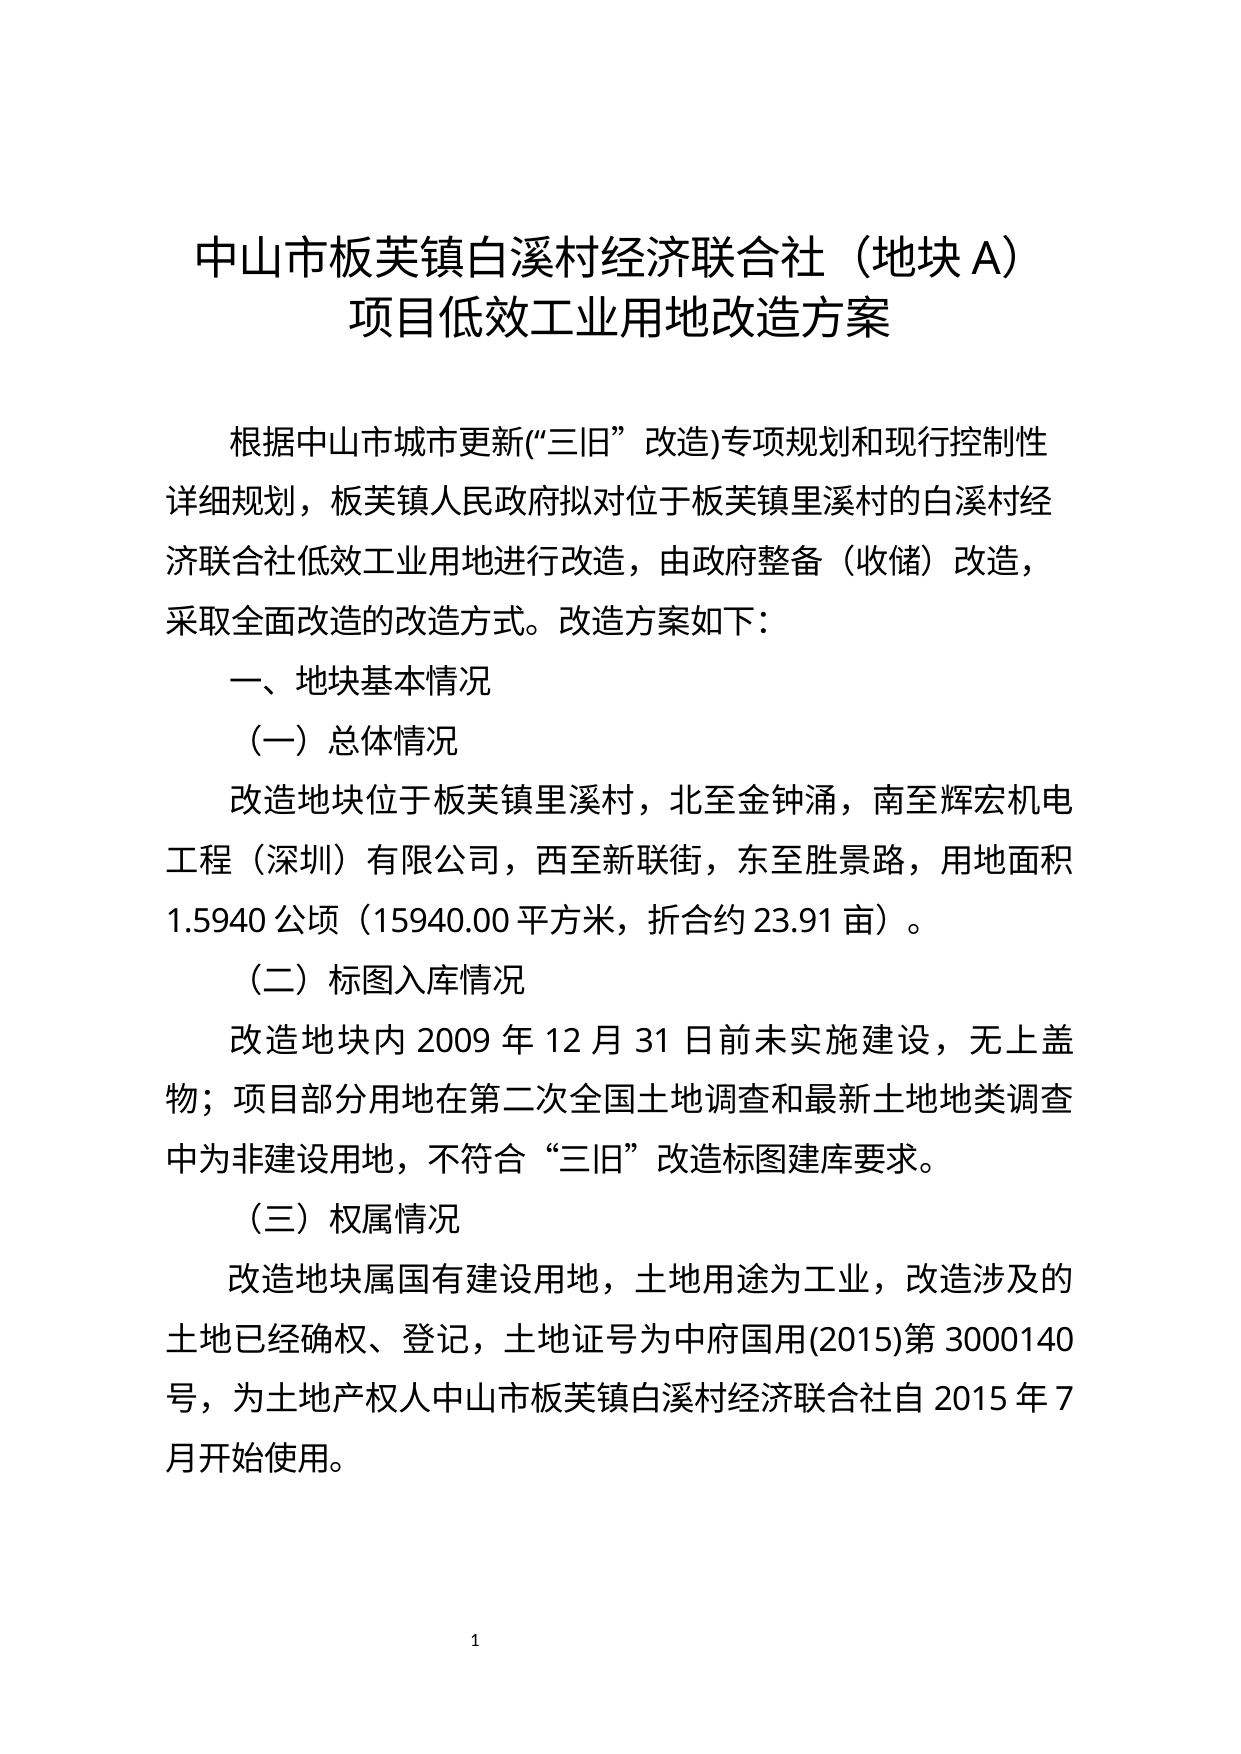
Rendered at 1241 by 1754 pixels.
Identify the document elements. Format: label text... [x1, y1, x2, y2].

text （一）总体情况 [165, 705, 1075, 765]
list （二）标图入库情况 [165, 944, 1075, 1004]
text 根据中山市城市更新(“三旧”改造)专项规划和现行控制性详细规划，板芙镇人民政府拟对位于板芙镇里溪村的白溪村经济联合社低效工业用地进行改造，由政府整备（收储）改造，采取全面改造的改造方式。改造方案如下： [165, 406, 1075, 646]
text 一、地块基本情况 [165, 646, 1075, 705]
text 项目低效工业用地改造方案 [165, 287, 1075, 347]
text 改造地块内2009年12月31日前未实施建设，无上盖物；项目部分用地在第二次全国土地调查和最新土地地类调查中为非建设用地，不符合“三旧”改造标图建库要求。 [165, 1004, 1075, 1184]
text 改造地块属国有建设用地，土地用途为工业，改造涉及的土地已经确权、登记，土地证号为中府国用(2015)第3000140号，为土地产权人中山市板芙镇白溪村经济联合社自2015年7月开始使用。 [165, 1243, 1075, 1483]
text （三）权属情况 [165, 1184, 1075, 1243]
text 中山市板芙镇白溪村经济联合社（地块A） [165, 227, 1075, 287]
text 改造地块位于板芙镇里溪村，北至金钟涌，南至辉宏机电工程（深圳）有限公司，西至新联街，东至胜景路，用地面积1.5940公顷（15940.00平方米，折合约23.91亩）。 [165, 765, 1075, 944]
